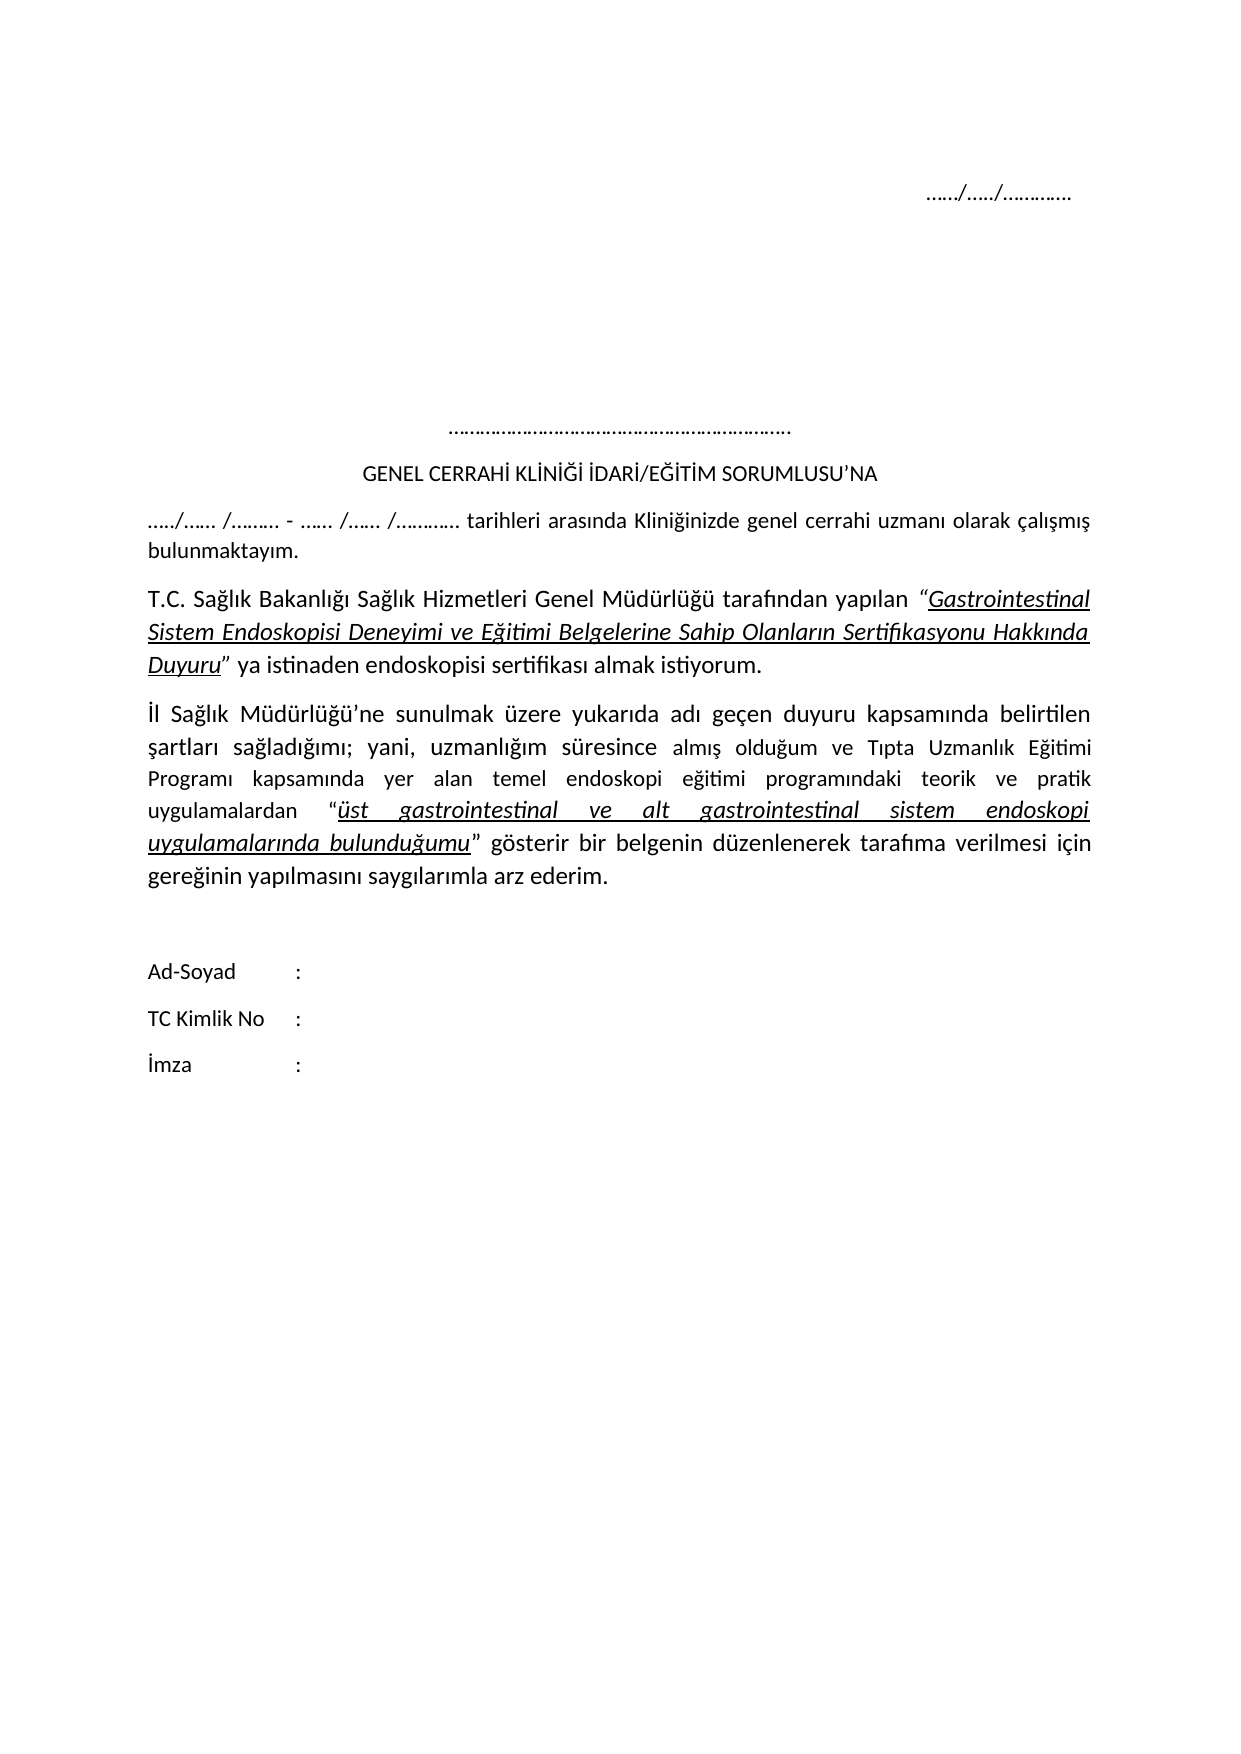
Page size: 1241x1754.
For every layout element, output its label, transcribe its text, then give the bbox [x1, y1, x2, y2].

text T.C. Sağlık Bakanlığı Sağlık Hizmetleri Genel Müdürlüğü tarafından yapılan “Gastrointestinal Sistem Endoskopisi Deneyimi ve Eğitimi Belgelerine Sahip Olanların Sertifikasyonu Hakkında Duyuru” ya istinaden endoskopisi sertifikası almak istiyorum. [148, 583, 1093, 679]
text Ad-Soyad : [148, 957, 1093, 985]
text GENEL CERRAHİ KLİNİĞİ İDARİ/EĞİTİM SORUMLUSU’NA [148, 459, 1093, 487]
text ……/…../…………. [148, 148, 1093, 206]
text TC Kimlik No : [148, 1004, 1093, 1032]
text …../…… /……… - …… /…… /………… tarihleri arasında Kliniğinizde genel cerrahi uzmanı olarak çalışmış bulunmaktayım. [148, 506, 1093, 564]
text ……………………………………………………….. [148, 412, 1093, 440]
text İmza : [148, 1051, 1093, 1078]
text İl Sağlık Müdürlüğü’ne sunulmak üzere yukarıda adı geçen duyuru kapsamında belirtilen şartları sağladığımı; yani, uzmanlığım süresince almış olduğum ve Tıpta Uzmanlık Eğitimi Programı kapsamında yer alan temel endoskopi eğitimi programındaki teorik ve pratik uygulamalardan “üst gastrointestinal ve alt gastrointestinal sistem endoskopi uygulamalarında bulunduğumu” gösterir bir belgenin düzenlenerek tarafıma verilmesi için gereğinin yapılmasını saygılarımla arz ederim. [148, 698, 1093, 891]
